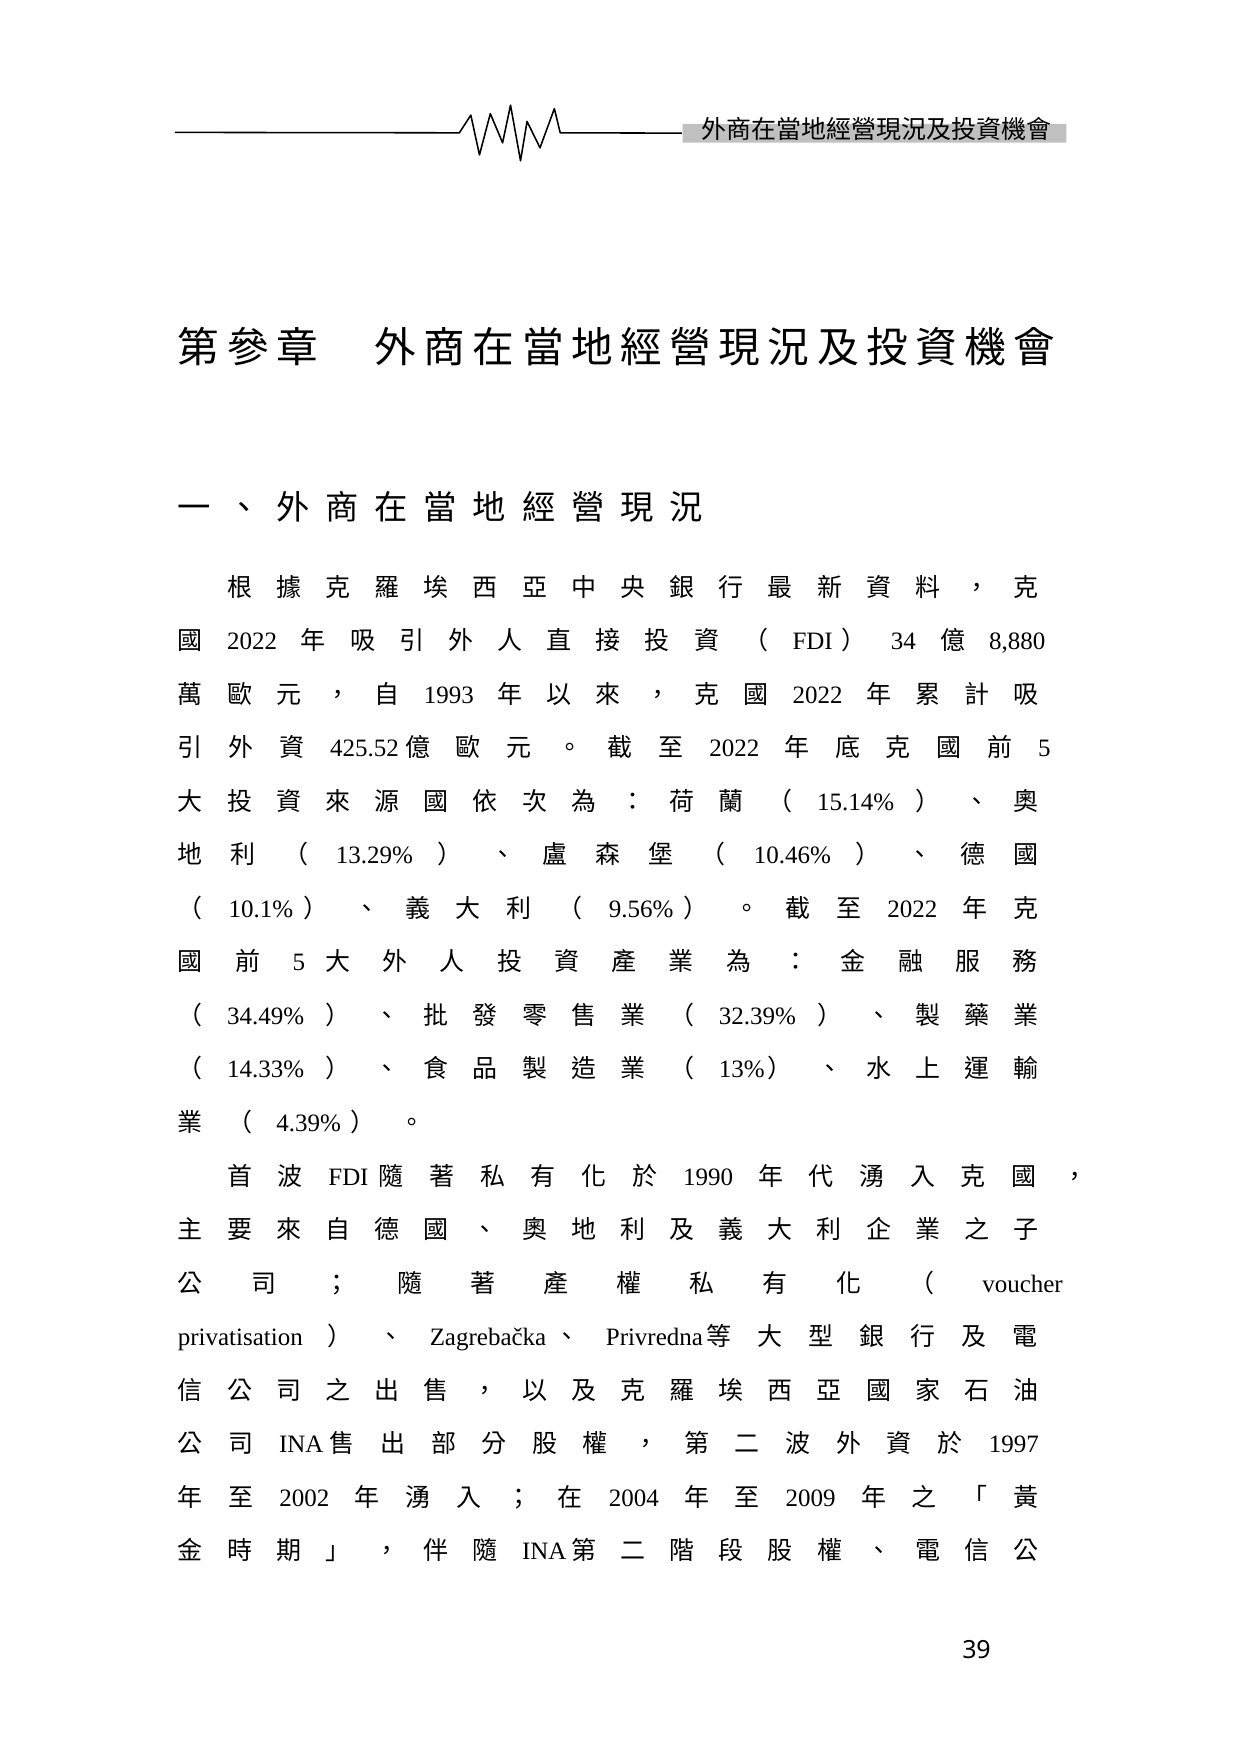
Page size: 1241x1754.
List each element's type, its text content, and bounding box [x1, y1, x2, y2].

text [178, 1147, 1063, 1576]
text 一、外商在當地經營現況 [178, 478, 1063, 532]
text 第參章 外商在當地經營現況及投資機會 [178, 291, 1063, 398]
text 根據克羅埃西亞中央銀行最新資料，克國2022年吸引外人直接投資（FDI）34億8,880萬歐元，自1993年以來，克國2022年累計吸引外資425.52億歐元。截至2022年底克國前5大投資來源國依次為：荷蘭（15.14%）、奧地利（13.29%）、盧森堡（10.46%）、德國（10.1%）、義大利（9.56%）。截至2022年克國前5大外人投資產業為：金融服務（34.49%）、批發零售業（32.39%）、製藥業（14.33%）、食品製造業（13%）、水上運輸業（4.39%）。 [178, 558, 1063, 1147]
